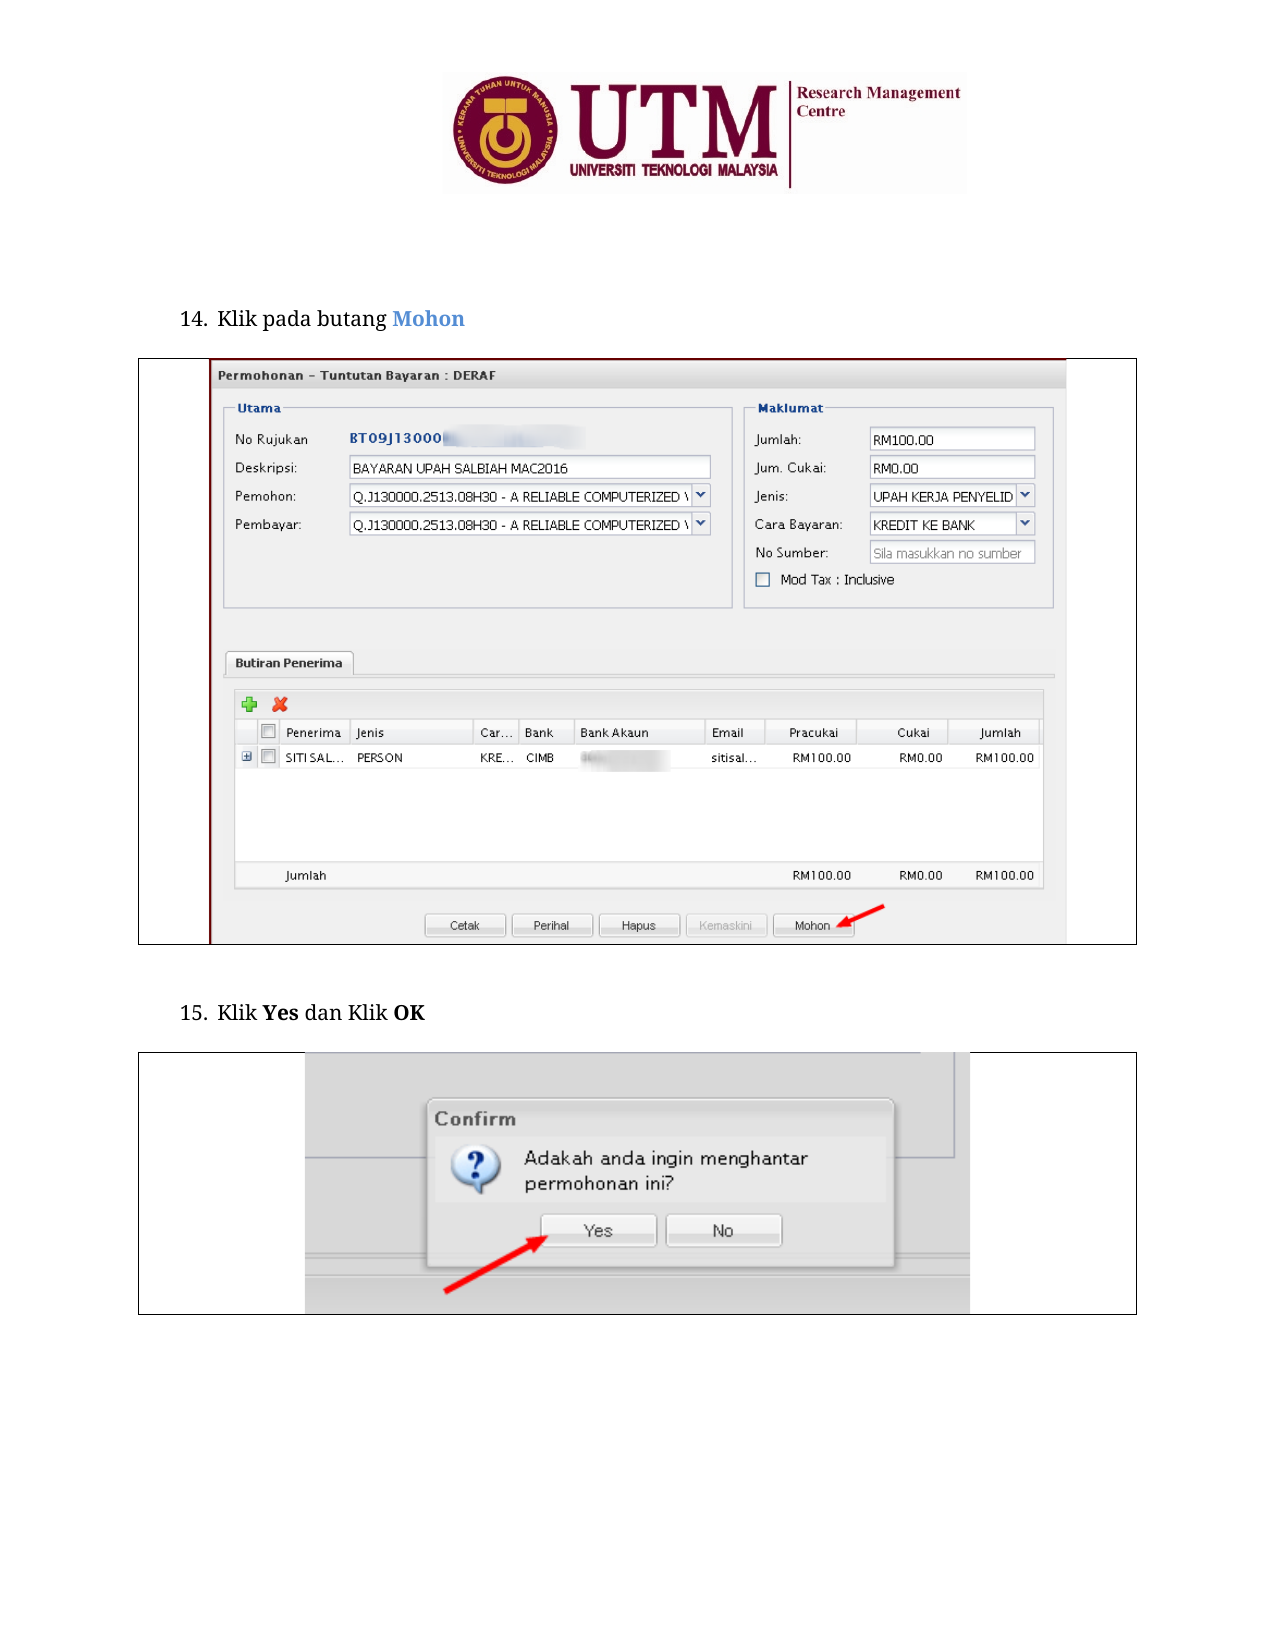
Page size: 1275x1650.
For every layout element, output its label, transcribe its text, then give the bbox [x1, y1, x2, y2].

picture [208, 358, 1067, 944]
picture [304, 1052, 971, 1314]
table_header [139, 1053, 304, 1313]
table_header [139, 359, 208, 944]
list Klik pada butang Mohon [179, 304, 1125, 333]
picture [442, 72, 968, 194]
list Klik Yes dan Klik OK [179, 998, 1125, 1027]
table_header [971, 1053, 1136, 1313]
table_header [1067, 359, 1136, 944]
